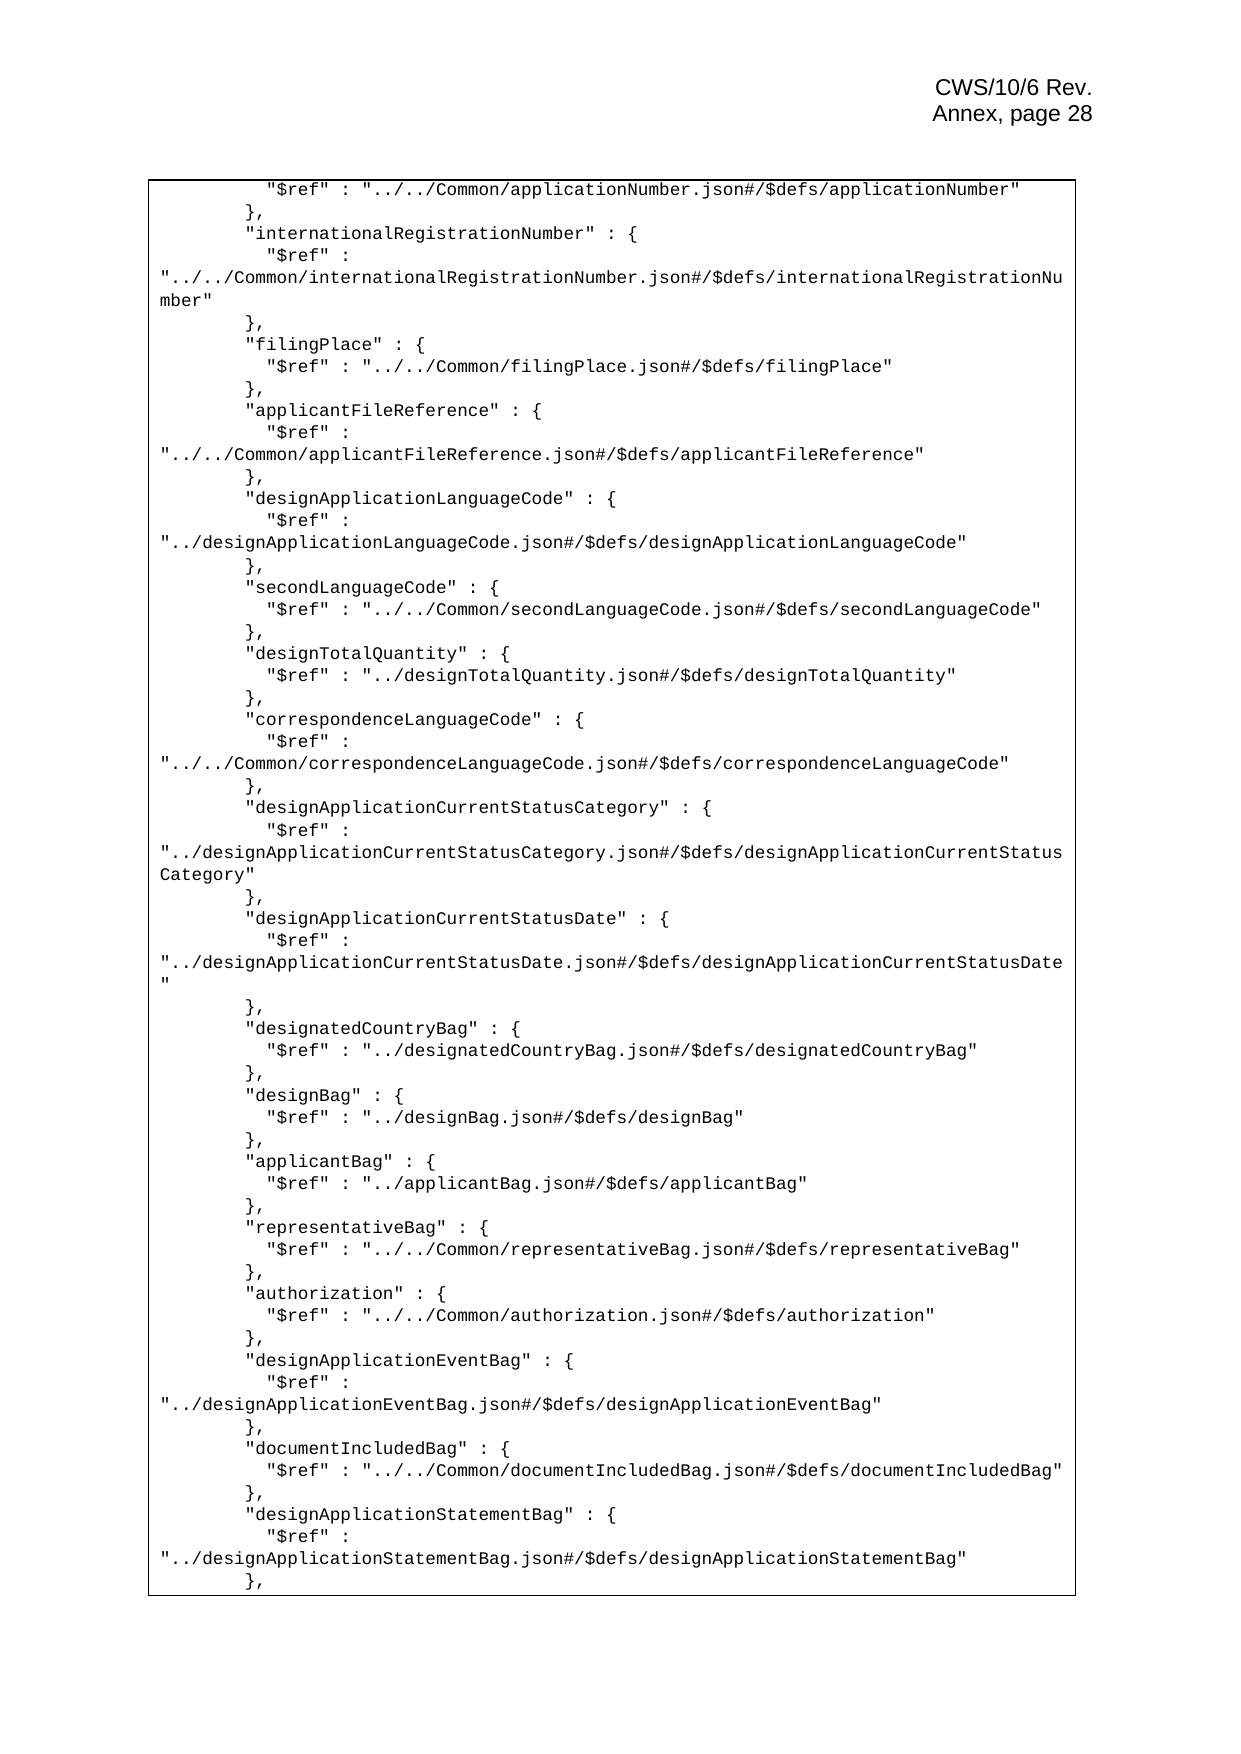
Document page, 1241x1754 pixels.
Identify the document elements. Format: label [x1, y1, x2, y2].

table_cell [149, 181, 1075, 1595]
